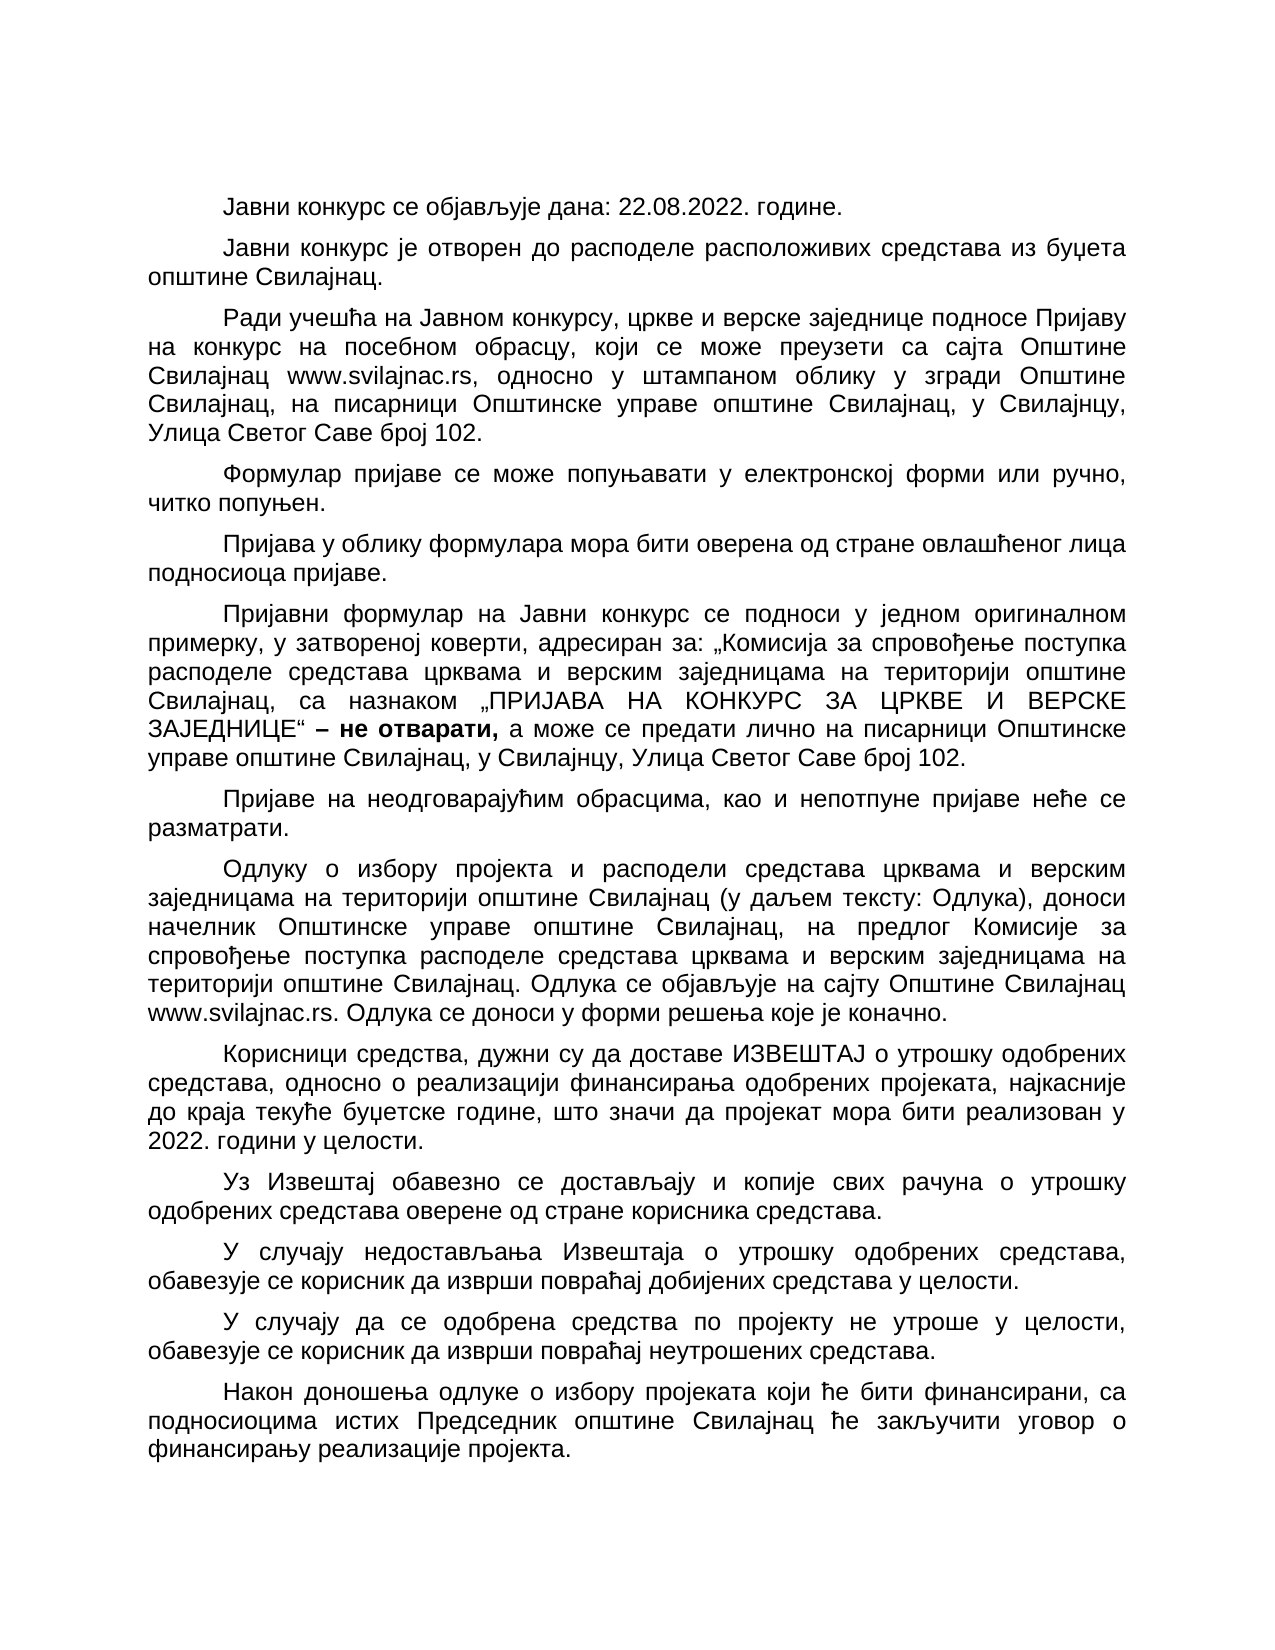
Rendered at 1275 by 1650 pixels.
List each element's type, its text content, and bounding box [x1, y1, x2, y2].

text Пријавни формулар на Јавни кoнкурс се подноси у једном оригиналном примерку, у затвореној коверти, адресиран за: „Комисија за спровођење поступка расподеле средстава црквама и верским заједницама на територији општине Свилајнац, са назнаком „ПРИЈАВА НА КОНКУРС ЗА ЦРКВЕ И ВЕРСКЕ ЗАЈЕДНИЦЕ“ – не отварати, а може се предати лично на писарници Општинске управе општине Свилајнац, у Свилајнцу, Улица Светог Саве број 102. [148, 599, 1127, 772]
text Пријава у облику формулара мора бити оверена од стране овлашћеног лица подносиоца пријаве. [148, 529, 1127, 587]
text У случају недостављања Извештаја о утрошку одобрених средстава, обавезује се корисник да изврши повраћај добијених средстава у целости. [148, 1237, 1127, 1294]
text Ради учешћа на Јавном конкурсу, цркве и верске заједнице подносе Пријаву на конкурс на посебном обрасцу, који се може преузети са сајта Општине Свилајнац www.svilajnac.rs, односно у штампаном облику у згради Општине Свилајнац, на писарници Општинске управе општине Свилајнац, у Свилајнцу, Улица Светог Саве број 102. [148, 303, 1127, 447]
text Формулар пријаве се може попуњавати у електронској форми или ручно, читко попуњен. [148, 459, 1127, 517]
text Одлуку о избору пројекта и расподели средстава црквама и верским заједницама на територији општине Свилајнац (у даљем тексту: Одлука), доноси начелник Општинске управе општине Свилајнац, на предлог Комисије за спровођење поступка расподеле средстава црквама и верским заједницама на територији општине Свилајнац. Одлука се објављује на сајту Општине Свилајнац www.svilajnac.rs. Одлука се доноси у форми решења које је коначно. [148, 854, 1127, 1027]
text Корисници средства, дужни су да доставе ИЗВЕШТАЈ о утрошку одобрених средстава, односно о реализацији финансирања одобрених пројеката, најкасније до краја текуће буџетске године, што значи да пројекат мора бити реализован у 2022. години у целости. [148, 1039, 1127, 1154]
text Јавни конкурс је отворен до расподеле расположивих средстава из буџета општине Свилајнац. [148, 233, 1127, 291]
text Јавни конкурс се објављује дана: 22.08.2022. године. [148, 192, 1127, 221]
text Уз Извештај обавезно се достављају и копије свих рачуна о утрошку одобрених средстава оверене од стране корисника средстава. [148, 1167, 1127, 1224]
text Пријаве на неодговарајућим обрасцима, као и непотпуне пријаве неће се разматрати. [148, 784, 1127, 842]
text Након доношења одлуке о избору пројеката који ће бити финансирани, са подносиоцима истих Председник општине Свилајнац ће закључити уговор о финансирању реализације пројекта. [148, 1377, 1127, 1463]
text У случају да се одобрена средства по пројекту не утроше у целости, обавезује се корисник да изврши повраћај неутрошених средстава. [148, 1307, 1127, 1364]
